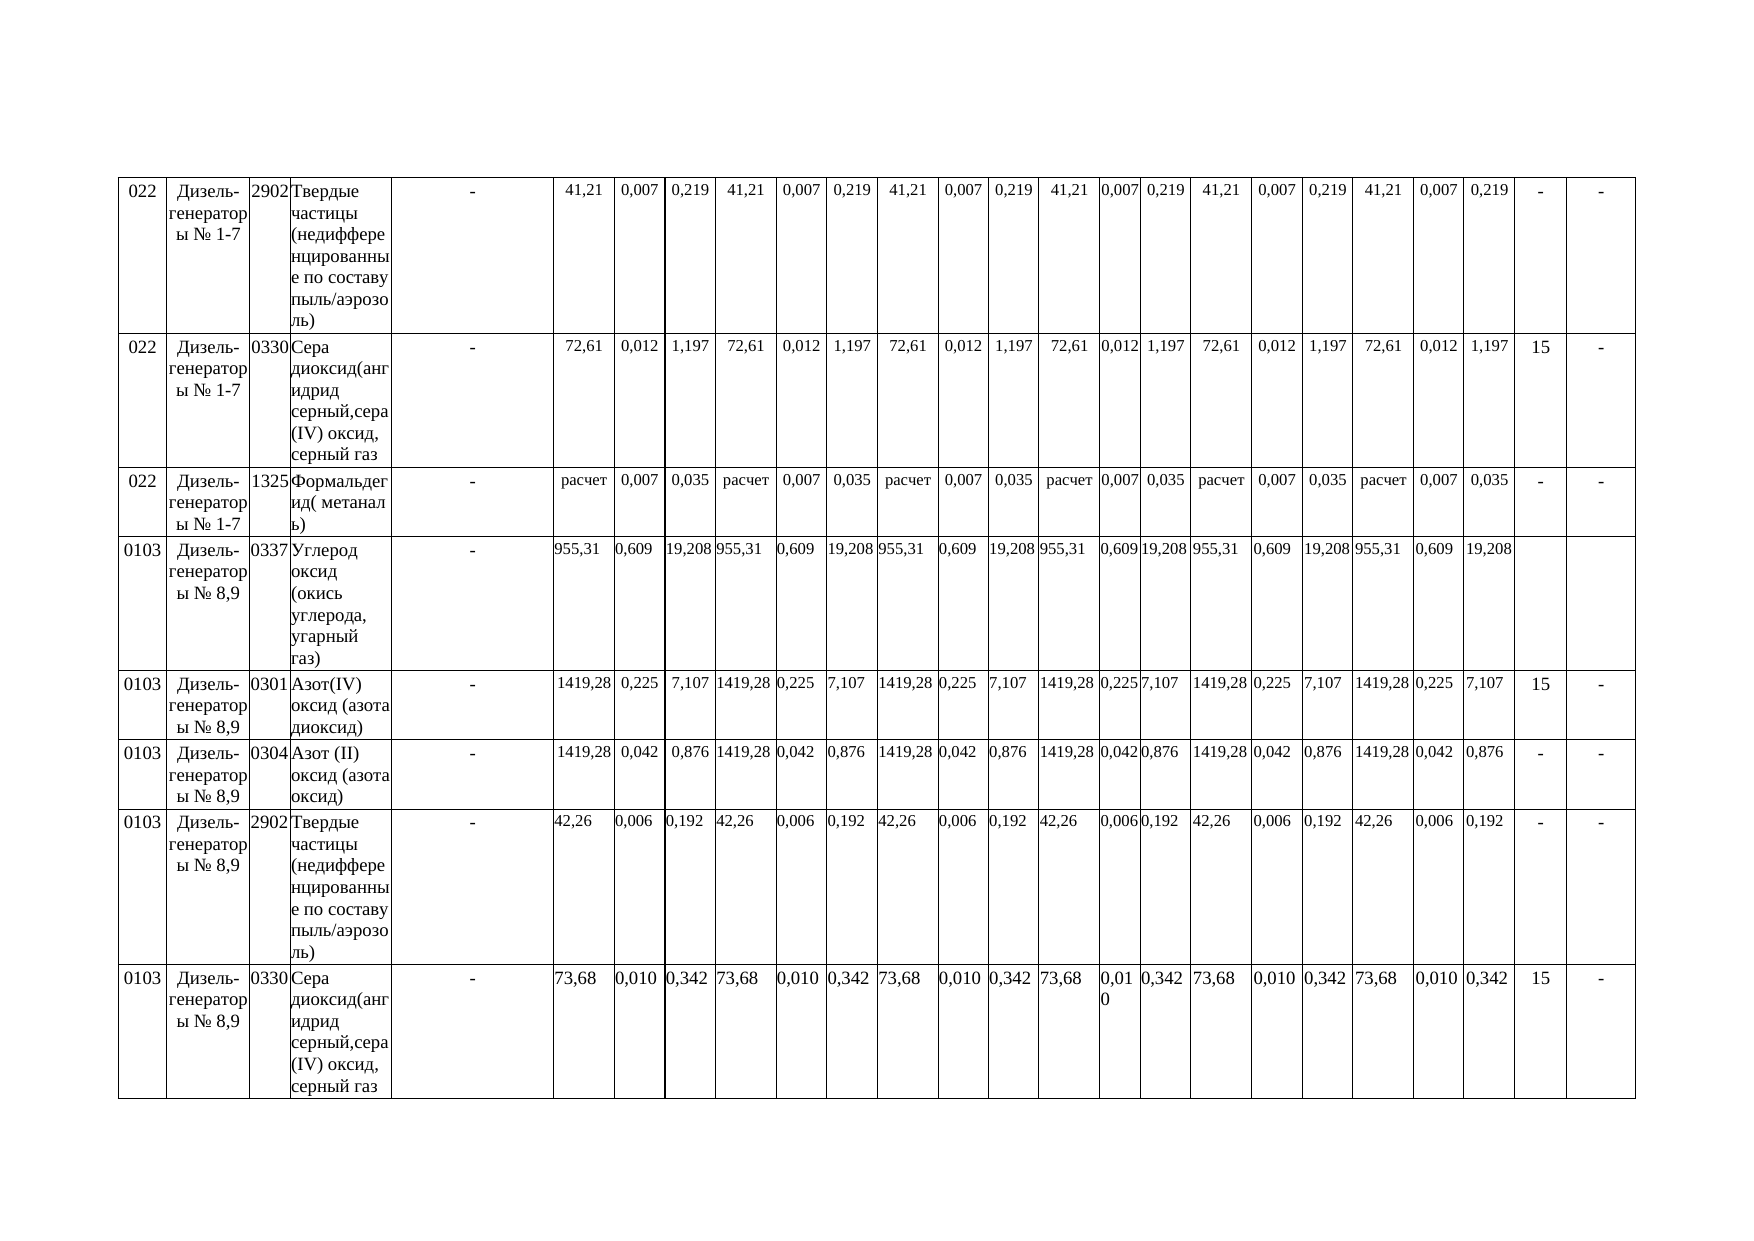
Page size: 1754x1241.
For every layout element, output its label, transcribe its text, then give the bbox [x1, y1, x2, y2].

table_cell 0,042 [1252, 740, 1302, 808]
table_cell 0,012 [615, 334, 664, 467]
table_cell 022 [119, 178, 166, 333]
table_cell расчет [716, 468, 776, 536]
table_cell - [392, 537, 553, 670]
table_cell - [392, 671, 553, 739]
table_cell 0301 [250, 671, 290, 739]
table_cell 955,31 [716, 537, 776, 670]
table_cell 42,26 [1191, 810, 1251, 964]
table_cell расчет [1353, 468, 1413, 536]
table_cell расчет [554, 468, 614, 536]
table_cell 0,006 [1414, 810, 1463, 964]
table_cell 0,006 [1252, 810, 1302, 964]
table_cell 0,042 [777, 740, 826, 808]
table_cell 42,26 [554, 810, 614, 964]
table_cell 0,219 [989, 178, 1038, 333]
table_cell 0,007 [939, 468, 988, 536]
table_cell Азот (II) оксид (азота оксид) [291, 740, 391, 808]
table_cell 1419,28 [1353, 740, 1413, 808]
table_cell 1325 [250, 468, 290, 536]
table_cell 15 [1515, 671, 1566, 739]
table_cell 955,31 [878, 537, 938, 670]
table_cell 0,342 [1303, 965, 1352, 1098]
table_cell 0,042 [1100, 740, 1140, 808]
table_cell 0,192 [827, 810, 877, 964]
table_cell 0,219 [666, 178, 715, 333]
table_cell 0,006 [939, 810, 988, 964]
table_cell 0,006 [1100, 810, 1140, 964]
table_cell 0,010 [1100, 965, 1140, 1098]
table_cell Дизель-генераторы № 8,9 [167, 810, 249, 964]
table_cell 955,31 [554, 537, 614, 670]
table_cell 1,197 [666, 334, 715, 467]
table_cell - [1567, 671, 1635, 739]
table_cell 0,006 [777, 810, 826, 964]
table_cell 7,107 [1303, 671, 1352, 739]
table_cell 0,192 [1141, 810, 1190, 964]
table_cell 19,208 [666, 537, 715, 670]
table_cell 41,21 [1039, 178, 1099, 333]
table_cell 0,007 [1100, 178, 1140, 333]
table_cell 1419,28 [878, 671, 938, 739]
table_cell 15 [1515, 334, 1566, 467]
table_cell Формальдегид( метаналь) [291, 468, 391, 536]
table_cell 42,26 [1039, 810, 1099, 964]
table_cell расчет [1039, 468, 1099, 536]
table_cell - [392, 334, 553, 467]
table_cell 1,197 [1141, 334, 1190, 467]
table_cell 2902 [250, 178, 290, 333]
table_cell 42,26 [716, 810, 776, 964]
table_cell 0330 [250, 965, 290, 1098]
table_cell 0,219 [1464, 178, 1514, 333]
table_cell 19,208 [1141, 537, 1190, 670]
table_cell Твердые частицы (недифференцированные по составу пыль/аэрозоль) [291, 810, 391, 964]
table_cell 0,042 [1414, 740, 1463, 808]
table_cell 022 [119, 334, 166, 467]
table_cell 0,007 [1252, 178, 1302, 333]
table_cell 19,208 [1303, 537, 1352, 670]
table_cell Дизель-генераторы № 8,9 [167, 671, 249, 739]
table_cell 72,61 [716, 334, 776, 467]
table_cell 0,192 [666, 810, 715, 964]
table_cell 0,035 [1464, 468, 1514, 536]
table_cell 0,010 [777, 965, 826, 1098]
table_cell 73,68 [716, 965, 776, 1098]
table_cell 7,107 [989, 671, 1038, 739]
table_cell 0,609 [1414, 537, 1463, 670]
table_cell 1,197 [827, 334, 877, 467]
table_cell 73,68 [1191, 965, 1251, 1098]
table_cell Дизель-генераторы № 8,9 [167, 537, 249, 670]
table_cell Дизель-генераторы № 1-7 [167, 468, 249, 536]
table_cell Сера диоксид(ангидрид серный,сера(IV) оксид, серный газ [291, 334, 391, 467]
table_cell - [1515, 178, 1566, 333]
table_cell 0304 [250, 740, 290, 808]
table_cell 1419,28 [1191, 740, 1251, 808]
table_cell Азот(IV) оксид (азота диоксид) [291, 671, 391, 739]
table_cell 0,012 [1252, 334, 1302, 467]
table_cell 0,007 [939, 178, 988, 333]
table_cell 0103 [119, 810, 166, 964]
table_cell - [392, 178, 553, 333]
table_cell 0,007 [1414, 468, 1463, 536]
table_cell - [1567, 334, 1635, 467]
table_cell 0,609 [777, 537, 826, 670]
table_cell Дизель-генераторы № 8,9 [167, 740, 249, 808]
table_cell 0,042 [939, 740, 988, 808]
table_cell 7,107 [1464, 671, 1514, 739]
table_cell 0,609 [1252, 537, 1302, 670]
table_cell 0,219 [1303, 178, 1352, 333]
table_cell - [392, 740, 553, 808]
table_cell 41,21 [1353, 178, 1413, 333]
table_cell 1419,28 [1039, 671, 1099, 739]
table_cell 0,042 [615, 740, 664, 808]
table_cell 0103 [119, 965, 166, 1098]
table_cell 7,107 [666, 671, 715, 739]
table_cell 955,31 [1191, 537, 1251, 670]
table_cell 1419,28 [878, 740, 938, 808]
table_cell 0,007 [777, 468, 826, 536]
table_cell 0,035 [1303, 468, 1352, 536]
table_cell 0,225 [777, 671, 826, 739]
table_cell 0,876 [989, 740, 1038, 808]
table_cell 0,035 [666, 468, 715, 536]
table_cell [167, 965, 249, 1098]
table_cell 0,225 [939, 671, 988, 739]
table_cell 0,007 [1414, 178, 1463, 333]
table_cell - [1515, 740, 1566, 808]
table_cell 0,007 [777, 178, 826, 333]
table_cell - [1567, 810, 1635, 964]
table_cell 0,035 [1141, 468, 1190, 536]
table_cell 955,31 [1353, 537, 1413, 670]
table_cell 0,609 [1100, 537, 1140, 670]
table_cell 41,21 [554, 178, 614, 333]
table_cell 72,61 [1191, 334, 1251, 467]
table_cell - [1567, 965, 1635, 1098]
table_cell 1419,28 [1353, 671, 1413, 739]
table_cell 0,192 [989, 810, 1038, 964]
table_cell 0,225 [615, 671, 664, 739]
table_cell 41,21 [878, 178, 938, 333]
table_cell 42,26 [878, 810, 938, 964]
table_cell 0,342 [1464, 965, 1514, 1098]
table_cell 41,21 [716, 178, 776, 333]
table_cell 72,61 [1353, 334, 1413, 467]
table_cell 1,197 [989, 334, 1038, 467]
table_cell 0,012 [1100, 334, 1140, 467]
table_cell 1419,28 [554, 740, 614, 808]
table_cell 0,342 [666, 965, 715, 1098]
table_cell 0,006 [615, 810, 664, 964]
table_cell 1,197 [1303, 334, 1352, 467]
table_cell Сера диоксид(ангидрид серный,сера(IV) оксид, серный газ [291, 965, 391, 1098]
table_cell 0,609 [939, 537, 988, 670]
table_cell 1419,28 [554, 671, 614, 739]
table_cell 022 [119, 468, 166, 536]
table_cell 72,61 [878, 334, 938, 467]
table_cell 0103 [119, 537, 166, 670]
table_cell 0,010 [1252, 965, 1302, 1098]
table_cell - [1515, 468, 1566, 536]
table_cell 0,012 [777, 334, 826, 467]
table_cell Твердые частицы (недифференцированные по составу пыль/аэрозоль) [291, 178, 391, 333]
table_cell 73,68 [878, 965, 938, 1098]
table_cell 0,012 [1414, 334, 1463, 467]
table_cell - [1515, 810, 1566, 964]
table_cell Углерод оксид (окись углерода, угарный газ) [291, 537, 391, 670]
table_cell 0,192 [1303, 810, 1352, 964]
table_cell 0,609 [615, 537, 664, 670]
table_cell 19,208 [989, 537, 1038, 670]
table_cell 0,876 [1141, 740, 1190, 808]
table_cell 1419,28 [1039, 740, 1099, 808]
table_cell 0,342 [989, 965, 1038, 1098]
table_cell 1419,28 [1191, 671, 1251, 739]
table_cell 0,342 [1141, 965, 1190, 1098]
table_cell - [1567, 178, 1635, 333]
table_cell 0,876 [666, 740, 715, 808]
table_cell 0,007 [1100, 468, 1140, 536]
table_cell 0,219 [1141, 178, 1190, 333]
table_cell 73,68 [554, 965, 614, 1098]
table_cell 1419,28 [716, 671, 776, 739]
table_cell - [1567, 740, 1635, 808]
table_cell 0,035 [827, 468, 877, 536]
table_cell расчет [1191, 468, 1251, 536]
table_cell 19,208 [1464, 537, 1514, 670]
table_cell - [392, 810, 553, 964]
table_cell 955,31 [1039, 537, 1099, 670]
table_cell 0,342 [827, 965, 877, 1098]
table_cell Дизель-генераторы № 1-7 [167, 334, 249, 467]
table_cell - [392, 468, 553, 536]
table_cell 41,21 [1191, 178, 1251, 333]
table_cell 73,68 [1039, 965, 1099, 1098]
table_cell 19,208 [827, 537, 877, 670]
table_cell 1419,28 [716, 740, 776, 808]
table_cell 0,876 [1303, 740, 1352, 808]
table_cell 0,012 [939, 334, 988, 467]
table_cell 0,219 [827, 178, 877, 333]
table_cell 73,68 [1353, 965, 1413, 1098]
table_cell 15 [1515, 965, 1566, 1098]
table_cell [1567, 537, 1635, 670]
table_cell 0,225 [1100, 671, 1140, 739]
table_cell 7,107 [827, 671, 877, 739]
table_cell 0,035 [989, 468, 1038, 536]
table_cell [167, 178, 249, 333]
table_cell 0103 [119, 671, 166, 739]
table_cell 0,192 [1464, 810, 1514, 964]
table_cell 72,61 [1039, 334, 1099, 467]
table_cell 0337 [250, 537, 290, 670]
table_cell 0,010 [1414, 965, 1463, 1098]
table_cell 42,26 [1353, 810, 1413, 964]
table_cell 0,007 [1252, 468, 1302, 536]
table_cell 7,107 [1141, 671, 1190, 739]
table_cell - [392, 965, 553, 1098]
table_cell [1515, 537, 1566, 670]
table_cell 1,197 [1464, 334, 1514, 467]
table_cell 0,007 [615, 178, 664, 333]
table_cell 0,007 [615, 468, 664, 536]
table_cell 0,010 [615, 965, 664, 1098]
table_cell 2902 [250, 810, 290, 964]
table_cell 0,876 [827, 740, 877, 808]
table_cell 0103 [119, 740, 166, 808]
table_cell 0,010 [939, 965, 988, 1098]
table_cell 0,225 [1414, 671, 1463, 739]
table_cell 0,225 [1252, 671, 1302, 739]
table_cell 72,61 [554, 334, 614, 467]
table_cell 0,876 [1464, 740, 1514, 808]
table_cell 0330 [250, 334, 290, 467]
table_cell - [1567, 468, 1635, 536]
table_cell расчет [878, 468, 938, 536]
